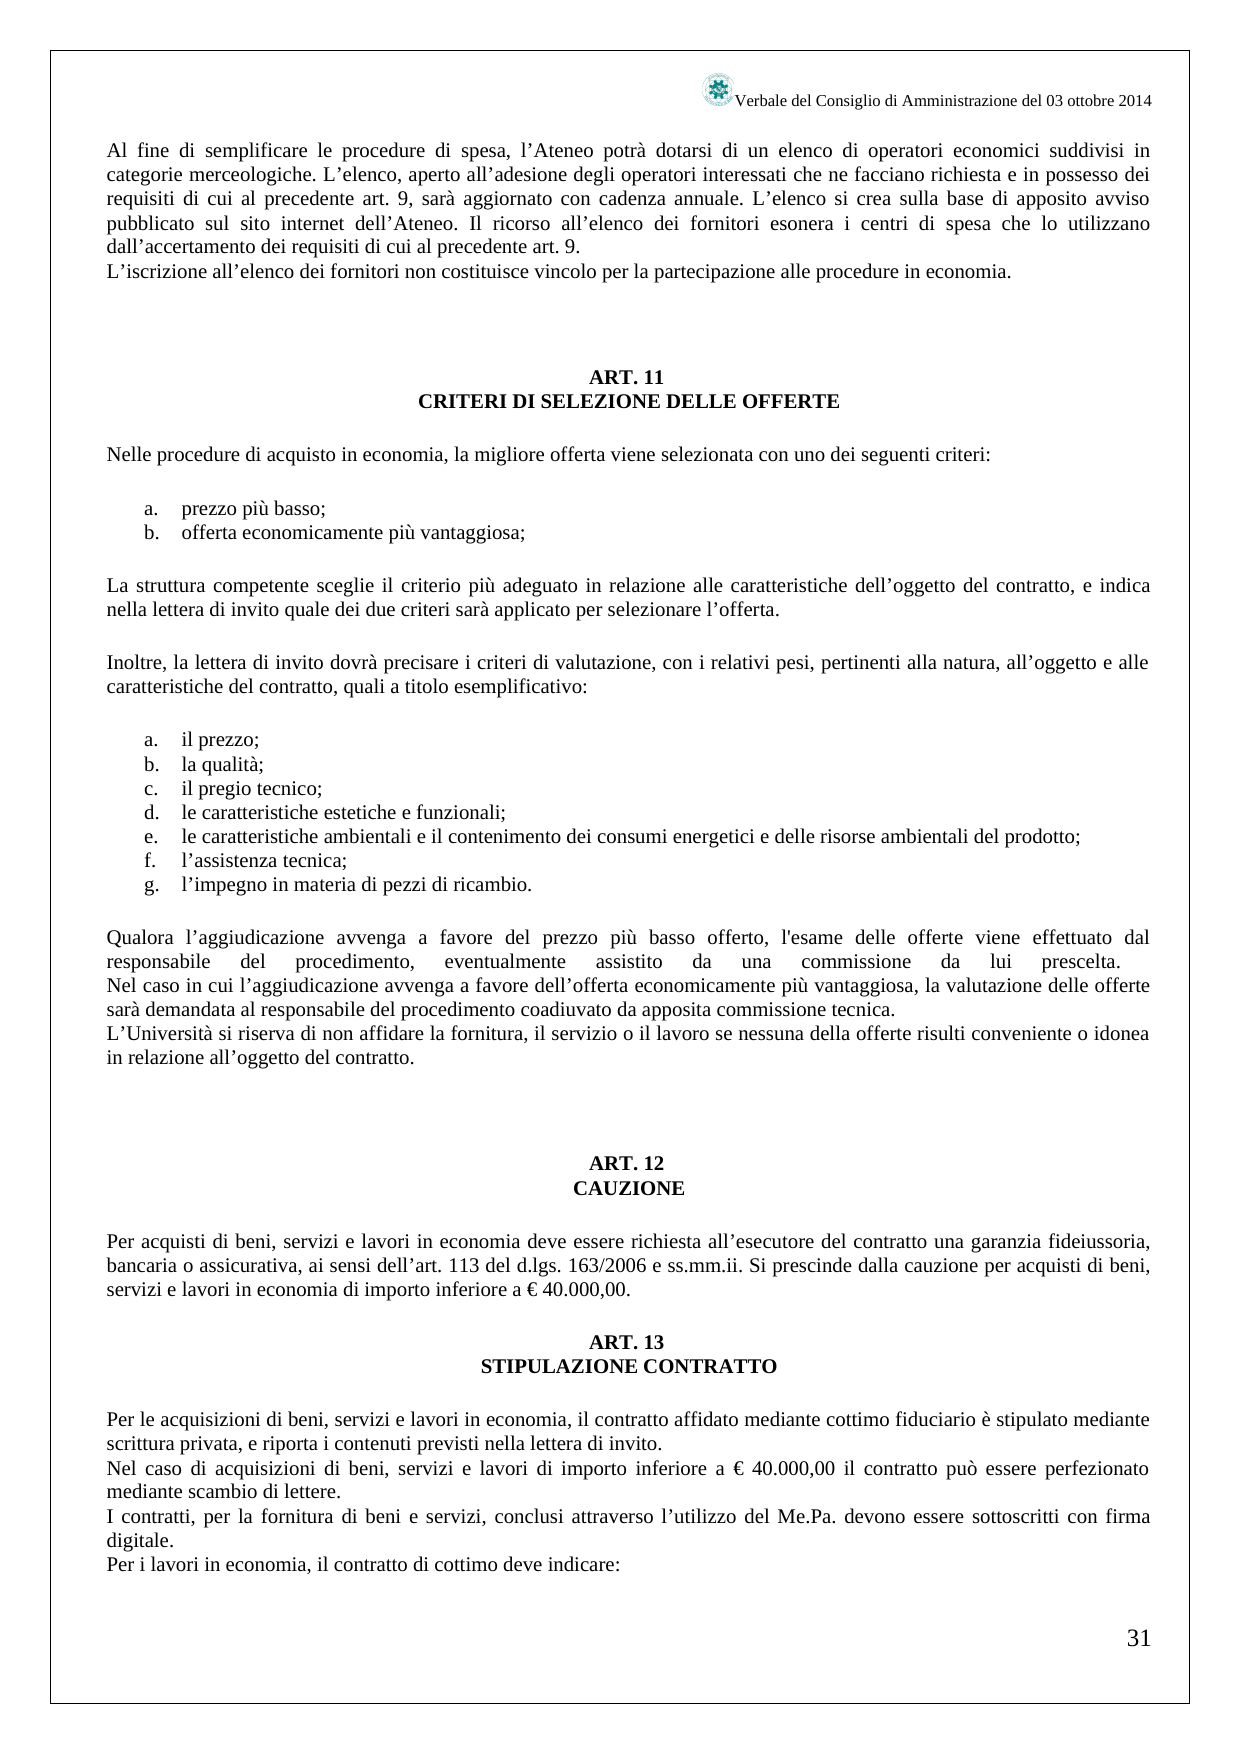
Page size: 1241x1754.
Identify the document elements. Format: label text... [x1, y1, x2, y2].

text ART. 11 CRITERI DI SELEZIONE DELLE OFFERTE [106, 365, 1152, 413]
list l’impegno in materia di pezzi di ricambio. [144, 872, 1152, 896]
list le caratteristiche ambientali e il contenimento dei consumi energetici e delle risorse ambientali del prodotto; [144, 824, 1152, 848]
text Per le acquisizioni di beni, servizi e lavori in economia, il contratto affidato mediante cottimo fiduciario è stipulato mediante scrittura privata, e riporta i contenuti previsti nella lettera di invito. [106, 1407, 1152, 1455]
picture [702, 73, 735, 106]
text I contratti, per la fornitura di beni e servizi, conclusi attraverso l’utilizzo del Me.Pa. devono essere sottoscritti con firma digitale. [106, 1503, 1152, 1552]
text Inoltre, la lettera di invito dovrà precisare i criteri di valutazione, con i relativi pesi, pertinenti alla natura, all’oggetto e alle caratteristiche del contratto, quali a titolo esemplificativo: [106, 650, 1152, 698]
list la qualità; [144, 751, 1152, 776]
text Al fine di semplificare le procedure di spesa, l’Ateneo potrà dotarsi di un elenco di operatori economici suddivisi in categorie merceologiche. L’elenco, aperto all’adesione degli operatori interessati che ne facciano richiesta e in possesso dei requisiti di cui al precedente art. 9, sarà aggiornato con cadenza annuale. L’elenco si crea sulla base di apposito avviso pubblicato sul sito internet dell’Ateneo. Il ricorso all’elenco dei fornitori esonera i centri di spesa che lo utilizzano dall’accertamento dei requisiti di cui al precedente art. 9. [106, 138, 1152, 258]
text Qualora l’aggiudicazione avvenga a favore del prezzo più basso offerto, l'esame delle offerte viene effettuato dal responsabile del procedimento, eventualmente assistito da una commissione da lui prescelta. Nel caso in cui l’aggiudicazione avvenga a favore dell’offerta economicamente più vantaggiosa, la valutazione delle offerte sarà demandata al responsabile del procedimento coadiuvato da apposita commissione tecnica. [106, 925, 1152, 1021]
list il prezzo; [144, 727, 1152, 751]
text Per acquisti di beni, servizi e lavori in economia deve essere richiesta all’esecutore del contratto una garanzia fideiussoria, bancaria o assicurativa, ai sensi dell’art. 113 del d.lgs. 163/2006 e ss.mm.ii. Si prescinde dalla cauzione per acquisti di beni, servizi e lavori in economia di importo inferiore a € 40.000,00. [106, 1229, 1152, 1301]
text ART. 13 STIPULAZIONE CONTRATTO [106, 1330, 1152, 1378]
text L’iscrizione all’elenco dei fornitori non costituisce vincolo per la partecipazione alle procedure in economia. [106, 258, 1152, 283]
list il pregio tecnico; [144, 776, 1152, 799]
list prezzo più basso; [144, 496, 1152, 519]
list le caratteristiche estetiche e funzionali; [144, 799, 1152, 824]
list offerta economicamente più vantaggiosa; [144, 519, 1152, 544]
text Nel caso di acquisizioni di beni, servizi e lavori di importo inferiore a € 40.000,00 il contratto può essere perfezionato mediante scambio di lettere. [106, 1455, 1152, 1503]
text La struttura competente sceglie il criterio più adeguato in relazione alle caratteristiche dell’oggetto del contratto, e indica nella lettera di invito quale dei due criteri sarà applicato per selezionare l’offerta. [106, 573, 1152, 621]
list l’assistenza tecnica; [144, 848, 1152, 872]
text ART. 12 CAUZIONE [106, 1151, 1152, 1199]
text L’Università si riserva di non affidare la fornitura, il servizio o il lavoro se nessuna della offerte risulti conveniente o idonea in relazione all’oggetto del contratto. [106, 1021, 1152, 1069]
text Nelle procedure di acquisto in economia, la migliore offerta viene selezionata con uno dei seguenti criteri: [106, 442, 1152, 466]
text Per i lavori in economia, il contratto di cottimo deve indicare: [106, 1552, 1152, 1576]
